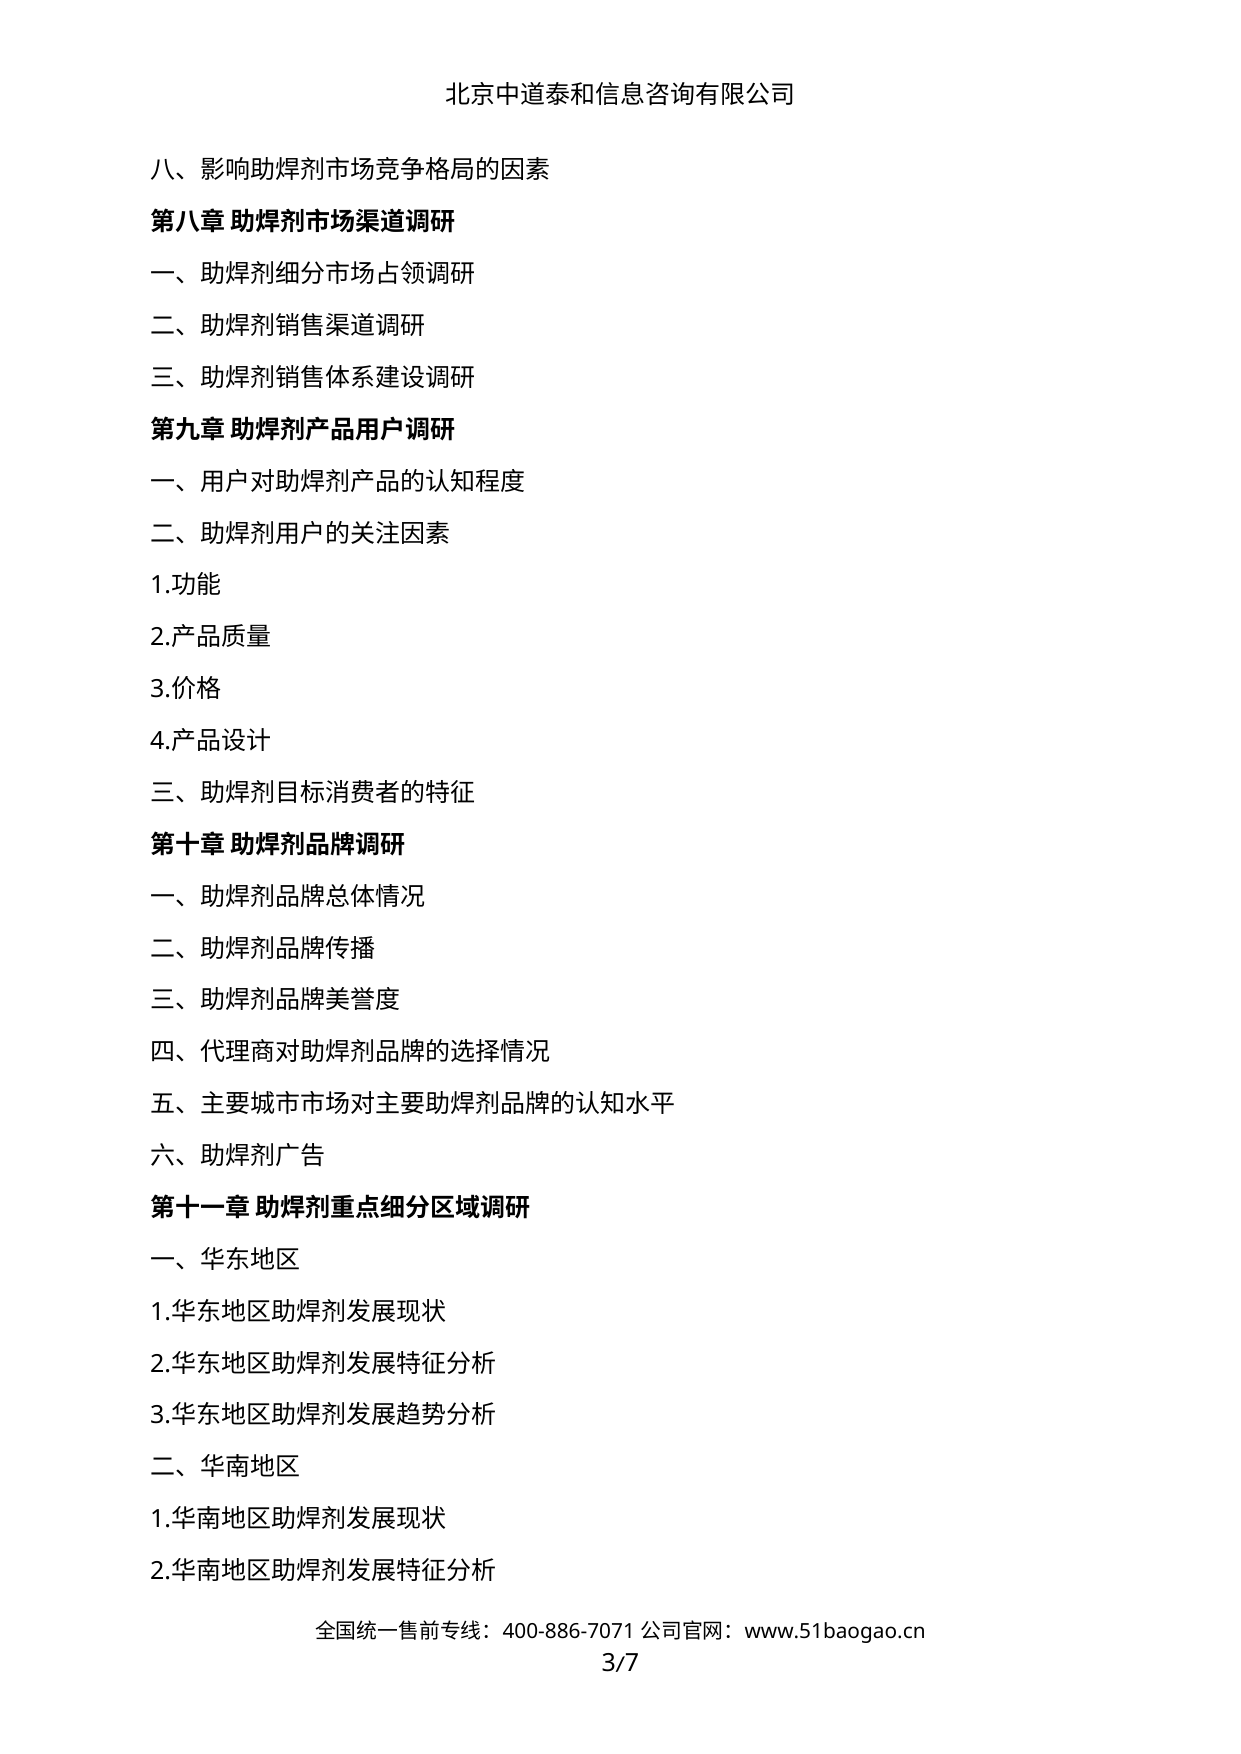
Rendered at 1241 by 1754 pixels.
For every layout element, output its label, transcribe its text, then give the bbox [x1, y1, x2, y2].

text 3.价格 [150, 669, 1090, 705]
text 三、助焊剂品牌美誉度 [150, 980, 1090, 1016]
text 三、助焊剂目标消费者的特征 [150, 772, 1090, 809]
text 二、助焊剂品牌传播 [150, 928, 1090, 964]
text 2.产品质量 [150, 617, 1090, 653]
text 4.产品设计 [150, 721, 1090, 757]
text 一、用户对助焊剂产品的认知程度 [150, 461, 1090, 497]
text 第八章 助焊剂市场渠道调研 [150, 202, 1090, 238]
text 二、助焊剂用户的关注因素 [150, 513, 1090, 549]
text 第十章 助焊剂品牌调研 [150, 824, 1090, 861]
text 二、助焊剂销售渠道调研 [150, 306, 1090, 342]
text 1.华南地区助焊剂发展现状 [150, 1499, 1090, 1535]
text 五、主要城市市场对主要助焊剂品牌的认知水平 [150, 1084, 1090, 1120]
text 一、助焊剂品牌总体情况 [150, 876, 1090, 912]
text 一、助焊剂细分市场占领调研 [150, 254, 1090, 290]
text 二、华南地区 [150, 1447, 1090, 1483]
text 八、影响助焊剂市场竞争格局的因素 [150, 150, 1090, 186]
text 一、华东地区 [150, 1239, 1090, 1276]
text 3.华东地区助焊剂发展趋势分析 [150, 1395, 1090, 1431]
text 三、助焊剂销售体系建设调研 [150, 357, 1090, 394]
text 2.华东地区助焊剂发展特征分析 [150, 1343, 1090, 1379]
text 1.功能 [150, 565, 1090, 601]
text 六、助焊剂广告 [150, 1136, 1090, 1172]
text 2.华南地区助焊剂发展特征分析 [150, 1551, 1090, 1587]
text 1.华东地区助焊剂发展现状 [150, 1291, 1090, 1327]
text 四、代理商对助焊剂品牌的选择情况 [150, 1032, 1090, 1068]
text 第十一章 助焊剂重点细分区域调研 [150, 1187, 1090, 1224]
text 第九章 助焊剂产品用户调研 [150, 409, 1090, 446]
